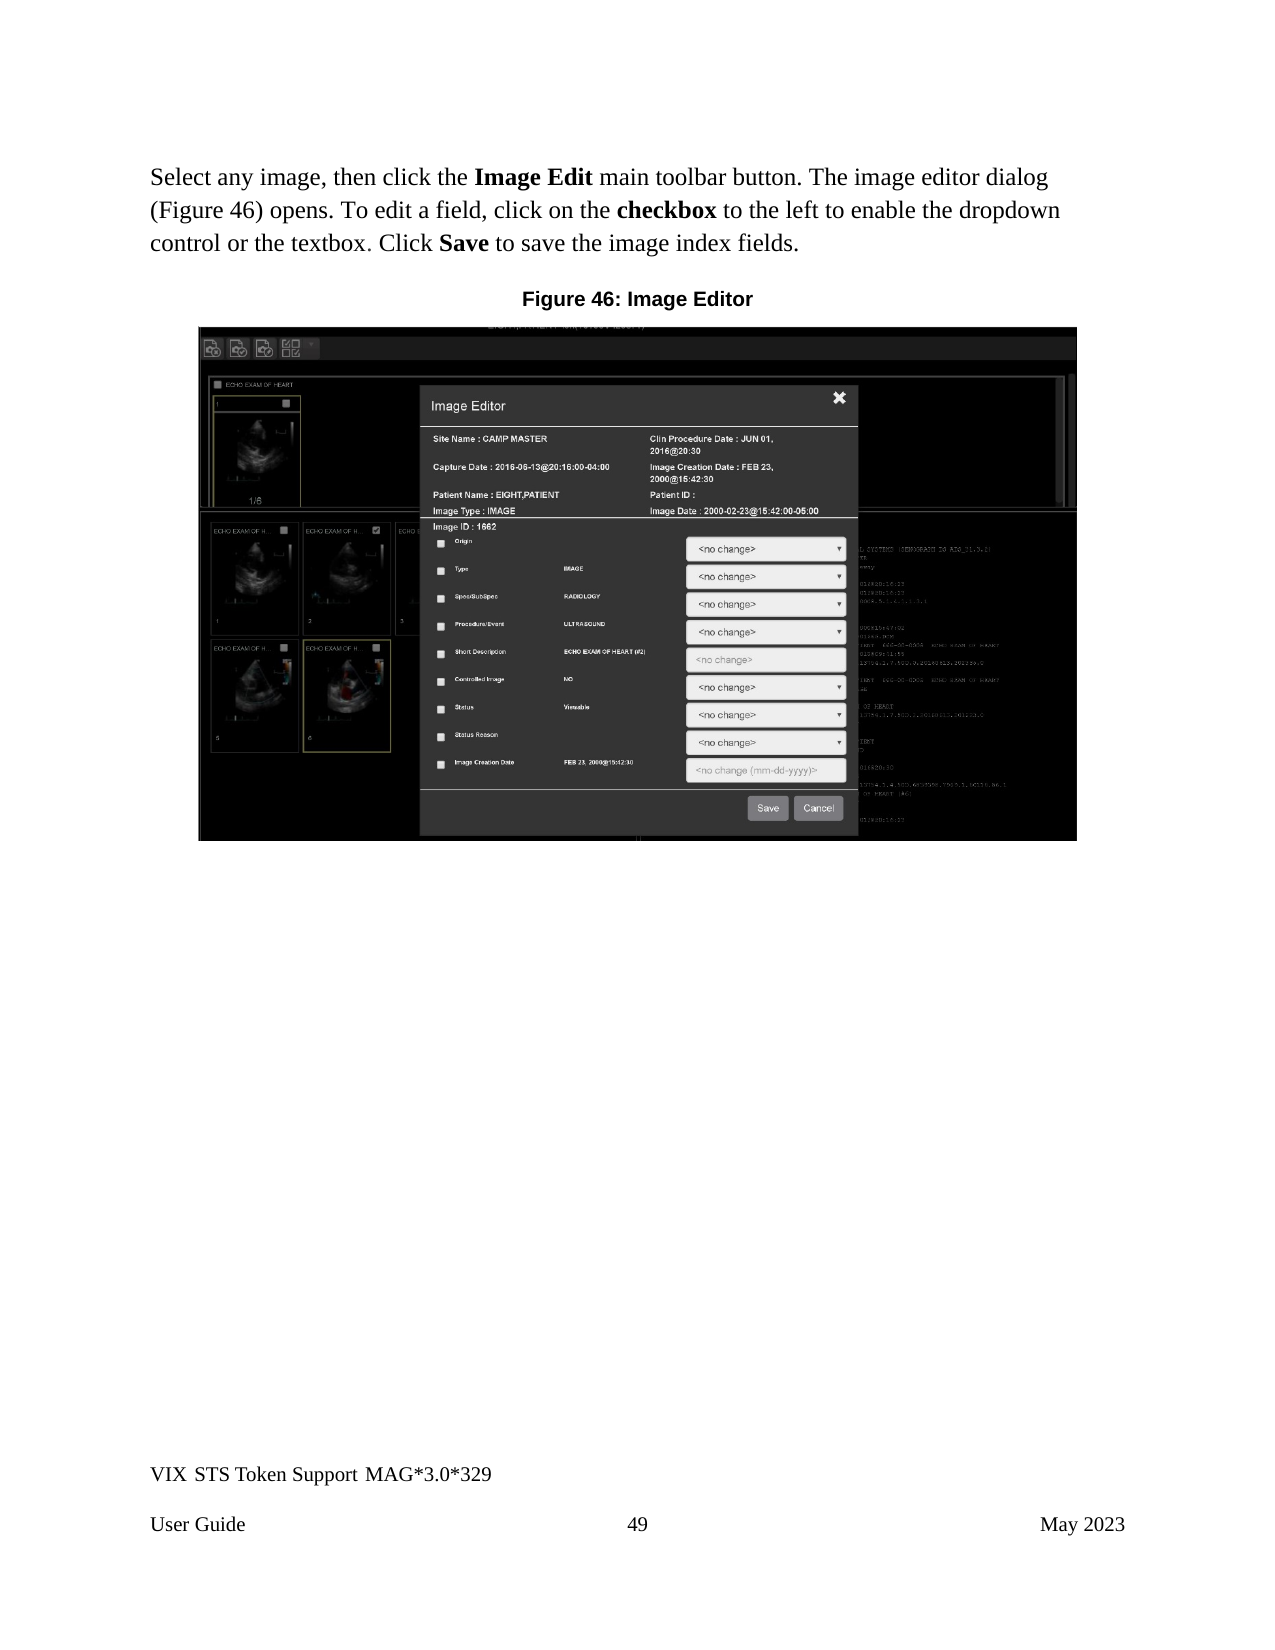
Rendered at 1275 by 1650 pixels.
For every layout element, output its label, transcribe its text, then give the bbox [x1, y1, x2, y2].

picture [198, 326, 1077, 841]
text Select any image, then click the Image Edit main toolbar button. The image editor dialog (Figure 46) opens. To edit a field, click on the checkbox to the left to enable the dropdown control or the textbox. Click Save to save the image index fields. [150, 162, 1125, 257]
text Figure 46: Image Editor [150, 287, 1125, 311]
